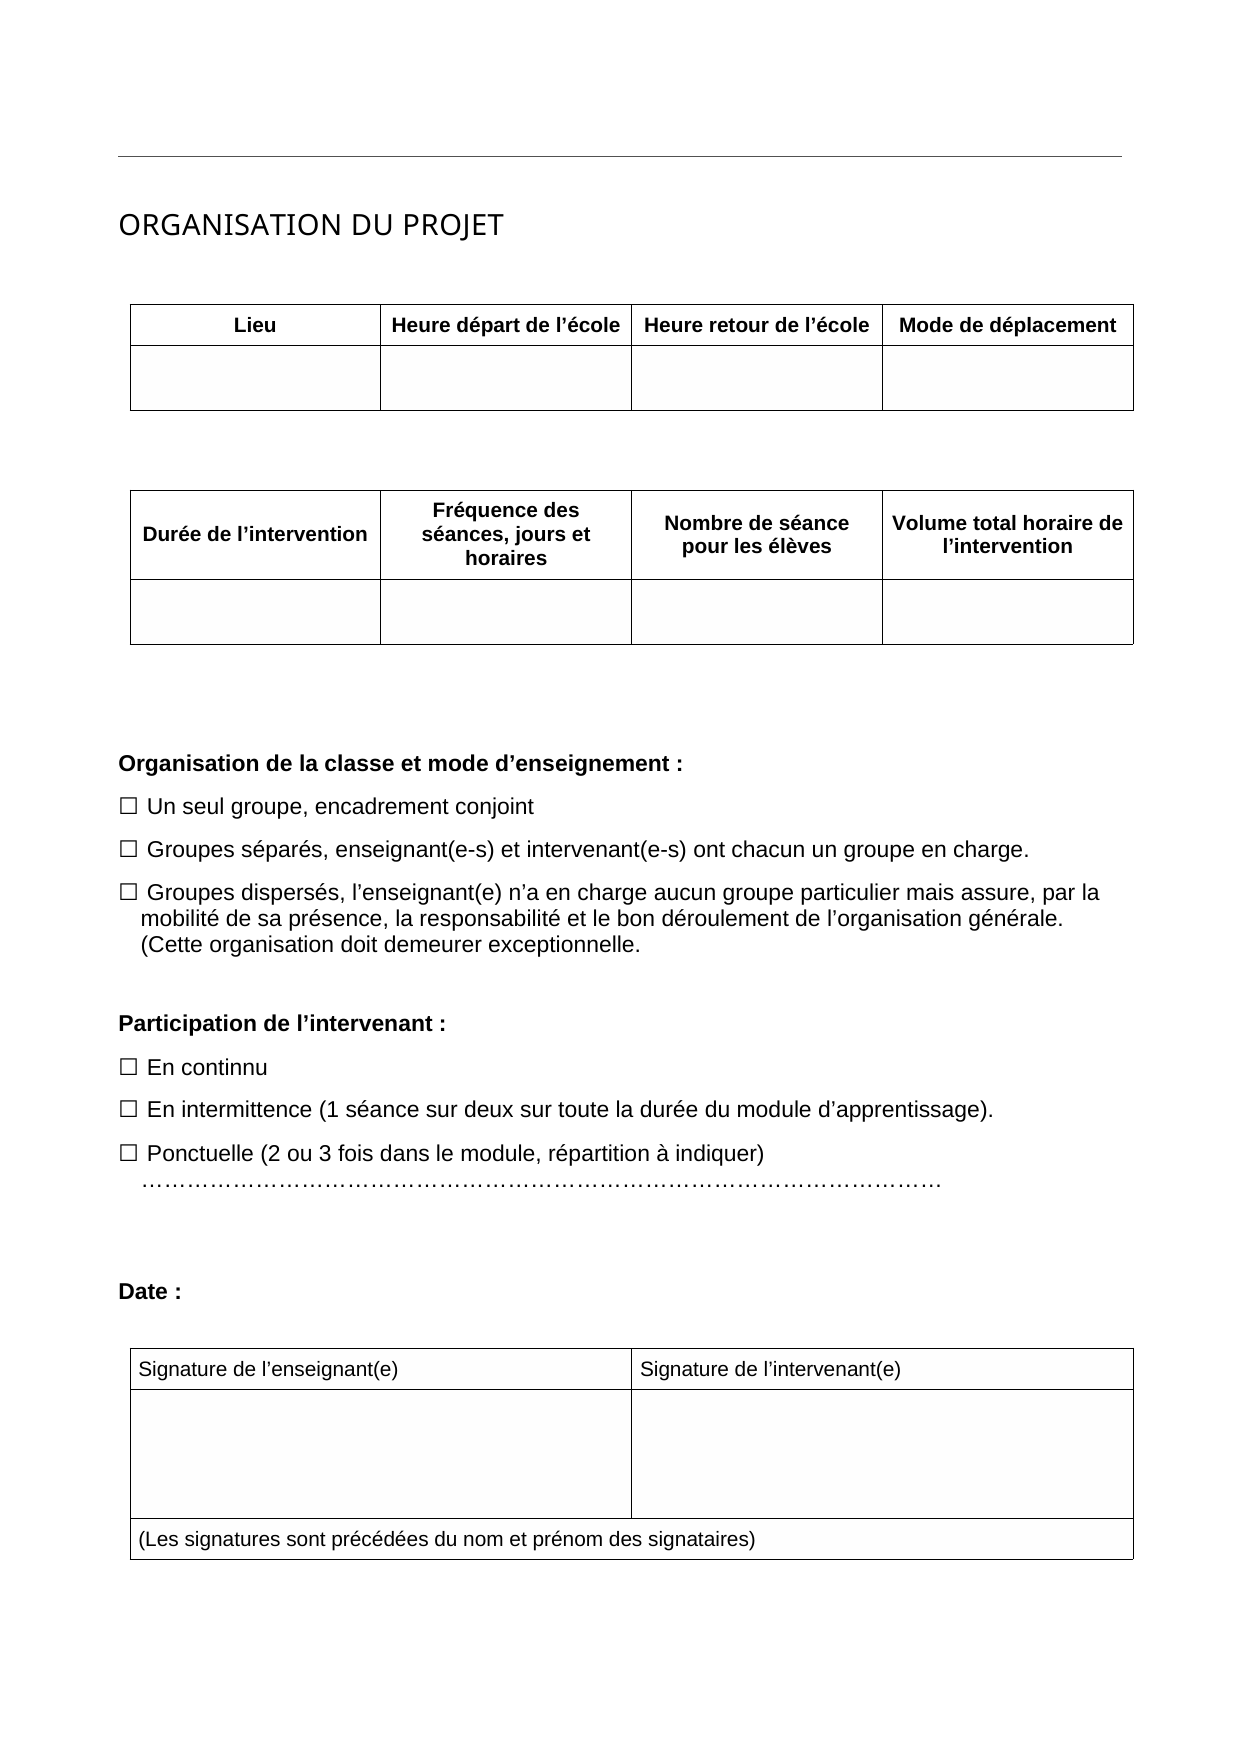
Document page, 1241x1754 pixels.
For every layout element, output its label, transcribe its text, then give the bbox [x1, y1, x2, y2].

table_cell [632, 346, 882, 410]
table_cell (Les signatures sont précédées du nom et prénom des signataires) [131, 1519, 1133, 1559]
list Un seul groupe, encadrement conjoint [118, 793, 1122, 819]
text Organisation de la classe et mode d’enseignement : [118, 749, 1122, 776]
list En continnu [118, 1053, 1122, 1080]
text Participation de l’intervenant : [118, 1010, 1122, 1037]
table_cell [381, 580, 631, 644]
table_cell [632, 580, 882, 644]
table_header Mode de déplacement [883, 305, 1133, 345]
table_cell [131, 1390, 631, 1518]
table_header Volume total horaire de l’intervention [883, 491, 1133, 578]
table_header Nombre de séance pour les élèves [632, 491, 882, 578]
table_header Heure retour de l’école [632, 305, 882, 345]
table_header Lieu [131, 305, 380, 345]
list Groupes dispersés, l’enseignant(e) n’a en charge aucun groupe particulier mais assure, par la mobilité de sa présence, la responsabilité et le bon déroulement de l’organisation générale. (Cette organisation doit demeurer exceptionnelle. [118, 879, 1122, 1010]
table_cell [131, 580, 380, 644]
list Groupes séparés, enseignant(e-s) et intervenant(e-s) ont chacun un groupe en charge. [118, 836, 1122, 862]
text ORGANISATION DU PROJET [118, 157, 1122, 292]
list En intermittence (1 séance sur deux sur toute la durée du module d’apprentissage). [118, 1096, 1122, 1123]
table_cell [883, 580, 1133, 644]
table_cell [381, 346, 631, 410]
table_header Heure départ de l’école [381, 305, 631, 345]
text Date : [118, 1278, 1122, 1304]
table_header Signature de l’intervenant(e) [632, 1349, 1133, 1389]
table_cell [883, 346, 1133, 410]
table_header Signature de l’enseignant(e) [131, 1349, 631, 1389]
table_header Durée de l’intervention [131, 491, 380, 578]
table_cell [131, 346, 380, 410]
table_cell [632, 1390, 1133, 1518]
list Ponctuelle (2 ou 3 fois dans le module, répartition à indiquer) …………………………………………………………………………………………… [118, 1139, 1122, 1218]
table_header Fréquence des séances, jours et horaires [381, 491, 631, 578]
